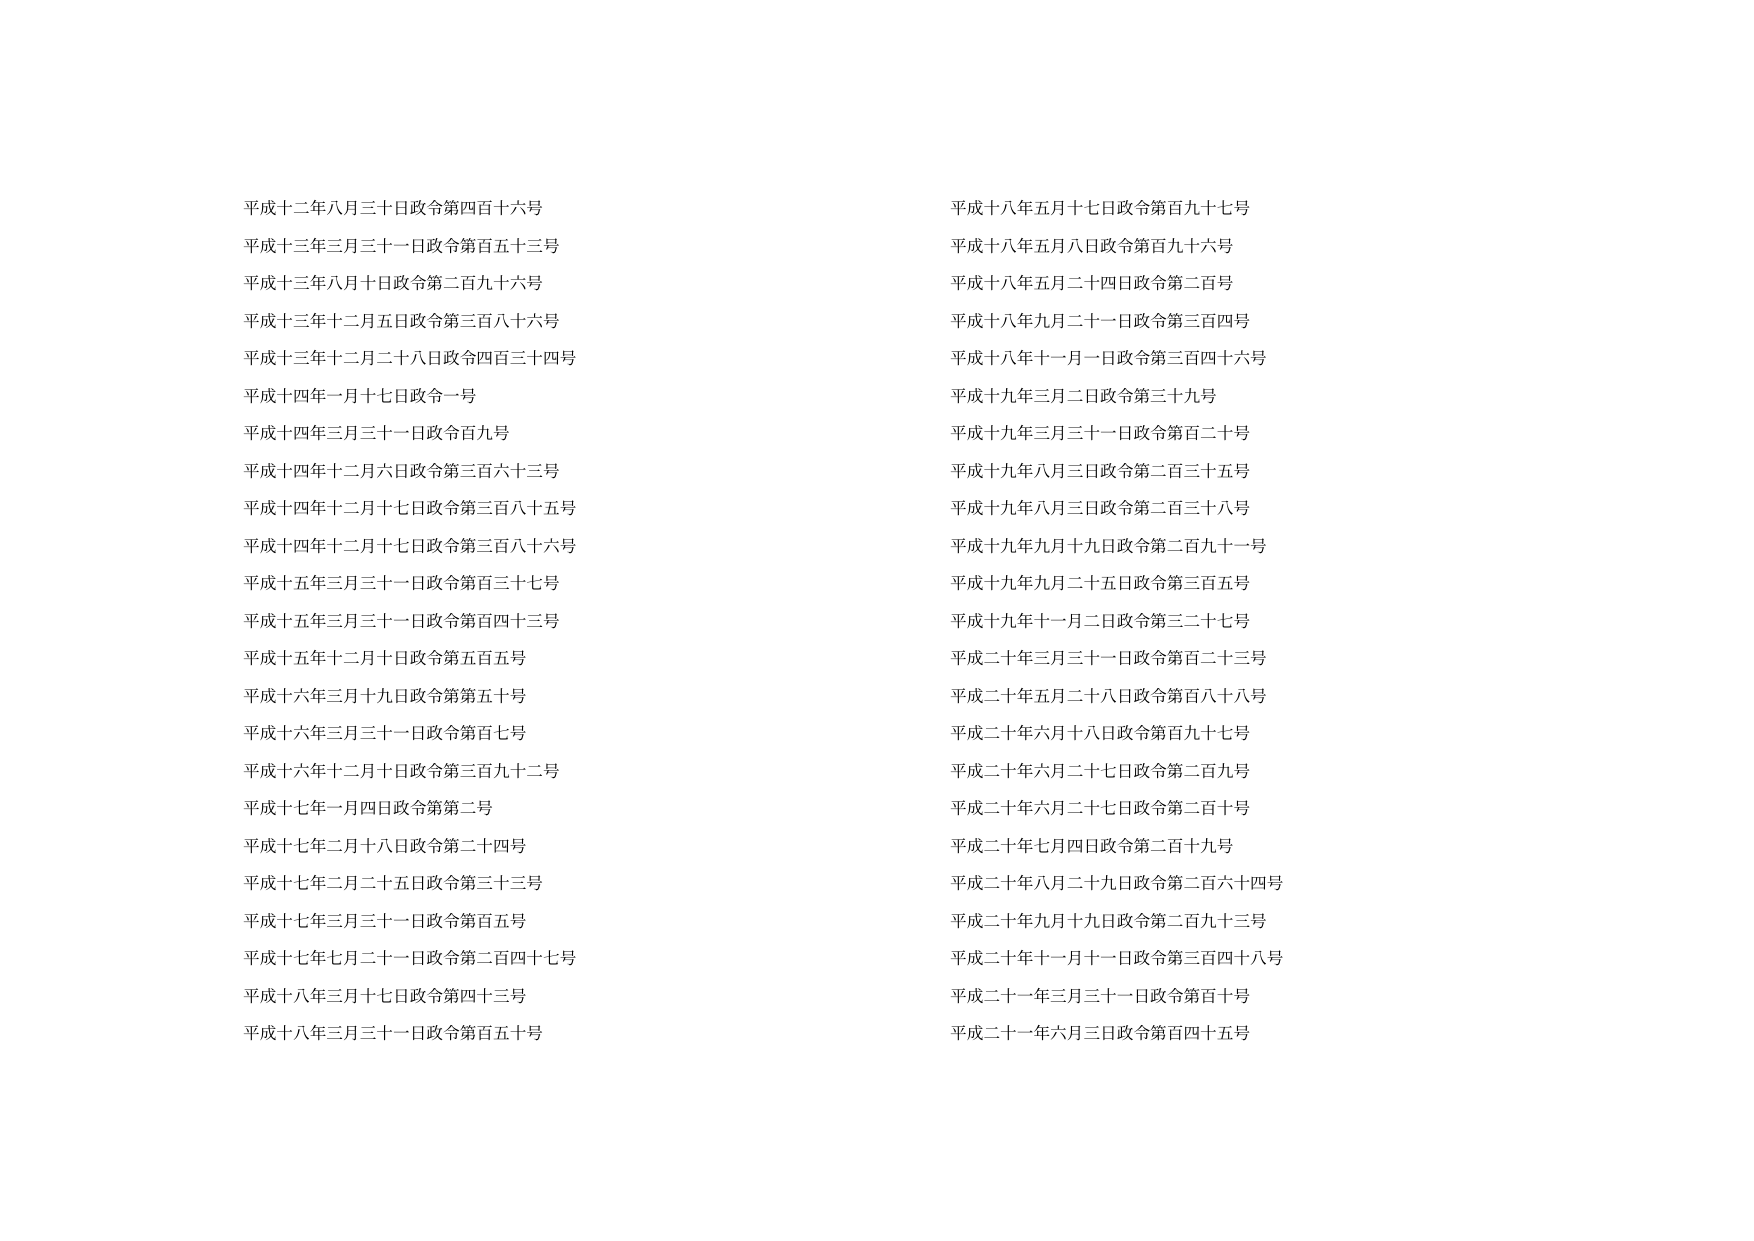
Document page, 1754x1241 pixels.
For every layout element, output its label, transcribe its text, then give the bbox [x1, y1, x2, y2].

text 平成十九年八月三日政令第二百三十五号 [950, 451, 1547, 489]
text 平成十七年一月四日政令第第二号 [243, 789, 840, 826]
text 平成十九年八月三日政令第二百三十八号 [950, 489, 1547, 526]
text 平成二十年十一月十一日政令第三百四十八号 [950, 939, 1547, 976]
text 平成十六年三月三十一日政令第百七号 [243, 714, 840, 751]
text 平成十七年三月三十一日政令第百五号 [243, 901, 840, 939]
text 平成二十年六月二十七日政令第二百十号 [950, 789, 1547, 826]
text 平成二十一年三月三十一日政令第百十号 [950, 976, 1547, 1014]
text 平成十三年八月十日政令第二百九十六号 [243, 264, 840, 301]
text 平成十五年三月三十一日政令第百三十七号 [243, 564, 840, 601]
text 平成十八年三月十七日政令第四十三号 [243, 976, 840, 1014]
text 平成十四年一月十七日政令一号 [243, 376, 840, 414]
text 平成十八年九月二十一日政令第三百四号 [950, 301, 1547, 339]
text 平成十七年二月二十五日政令第三十三号 [243, 864, 840, 901]
text 平成十四年十二月十七日政令第三百八十五号 [243, 489, 840, 526]
text 平成十二年八月三十日政令第四百十六号 [243, 189, 840, 226]
text 平成十八年五月十七日政令第百九十七号 [950, 189, 1547, 226]
text 平成十九年九月二十五日政令第三百五号 [950, 564, 1547, 601]
text 平成十九年九月十九日政令第二百九十一号 [950, 526, 1547, 564]
text 平成二十一年六月三日政令第百四十五号 [950, 1014, 1547, 1051]
text 平成二十年九月十九日政令第二百九十三号 [950, 901, 1547, 939]
text 平成十六年十二月十日政令第三百九十二号 [243, 751, 840, 789]
text 平成十九年十一月二日政令第三二十七号 [950, 601, 1547, 639]
text 平成十七年七月二十一日政令第二百四十七号 [243, 939, 840, 976]
text 平成十三年三月三十一日政令第百五十三号 [243, 226, 840, 264]
text 平成十四年十二月六日政令第三百六十三号 [243, 451, 840, 489]
text 平成十五年十二月十日政令第五百五号 [243, 639, 840, 676]
text 平成二十年七月四日政令第二百十九号 [950, 826, 1547, 864]
text 平成二十年五月二十八日政令第百八十八号 [950, 676, 1547, 714]
text 平成十四年十二月十七日政令第三百八十六号 [243, 526, 840, 564]
text 平成十八年五月二十四日政令第二百号 [950, 264, 1547, 301]
text 平成二十年八月二十九日政令第二百六十四号 [950, 864, 1547, 901]
text 平成二十年六月十八日政令第百九十七号 [950, 714, 1547, 751]
text 平成十七年二月十八日政令第二十四号 [243, 826, 840, 864]
text 平成十三年十二月二十八日政令四百三十四号 [243, 339, 840, 376]
text 平成二十年六月二十七日政令第二百九号 [950, 751, 1547, 789]
text 平成十八年三月三十一日政令第百五十号 [243, 1014, 840, 1051]
text 平成十八年十一月一日政令第三百四十六号 [950, 339, 1547, 376]
text 平成二十年三月三十一日政令第百二十三号 [950, 639, 1547, 676]
text 平成十九年三月二日政令第三十九号 [950, 376, 1547, 414]
text 平成十五年三月三十一日政令第百四十三号 [243, 601, 840, 639]
text 平成十四年三月三十一日政令百九号 [243, 414, 840, 451]
text 平成十三年十二月五日政令第三百八十六号 [243, 301, 840, 339]
text 平成十八年五月八日政令第百九十六号 [950, 226, 1547, 264]
text 平成十九年三月三十一日政令第百二十号 [950, 414, 1547, 451]
text 平成十六年三月十九日政令第第五十号 [243, 676, 840, 714]
